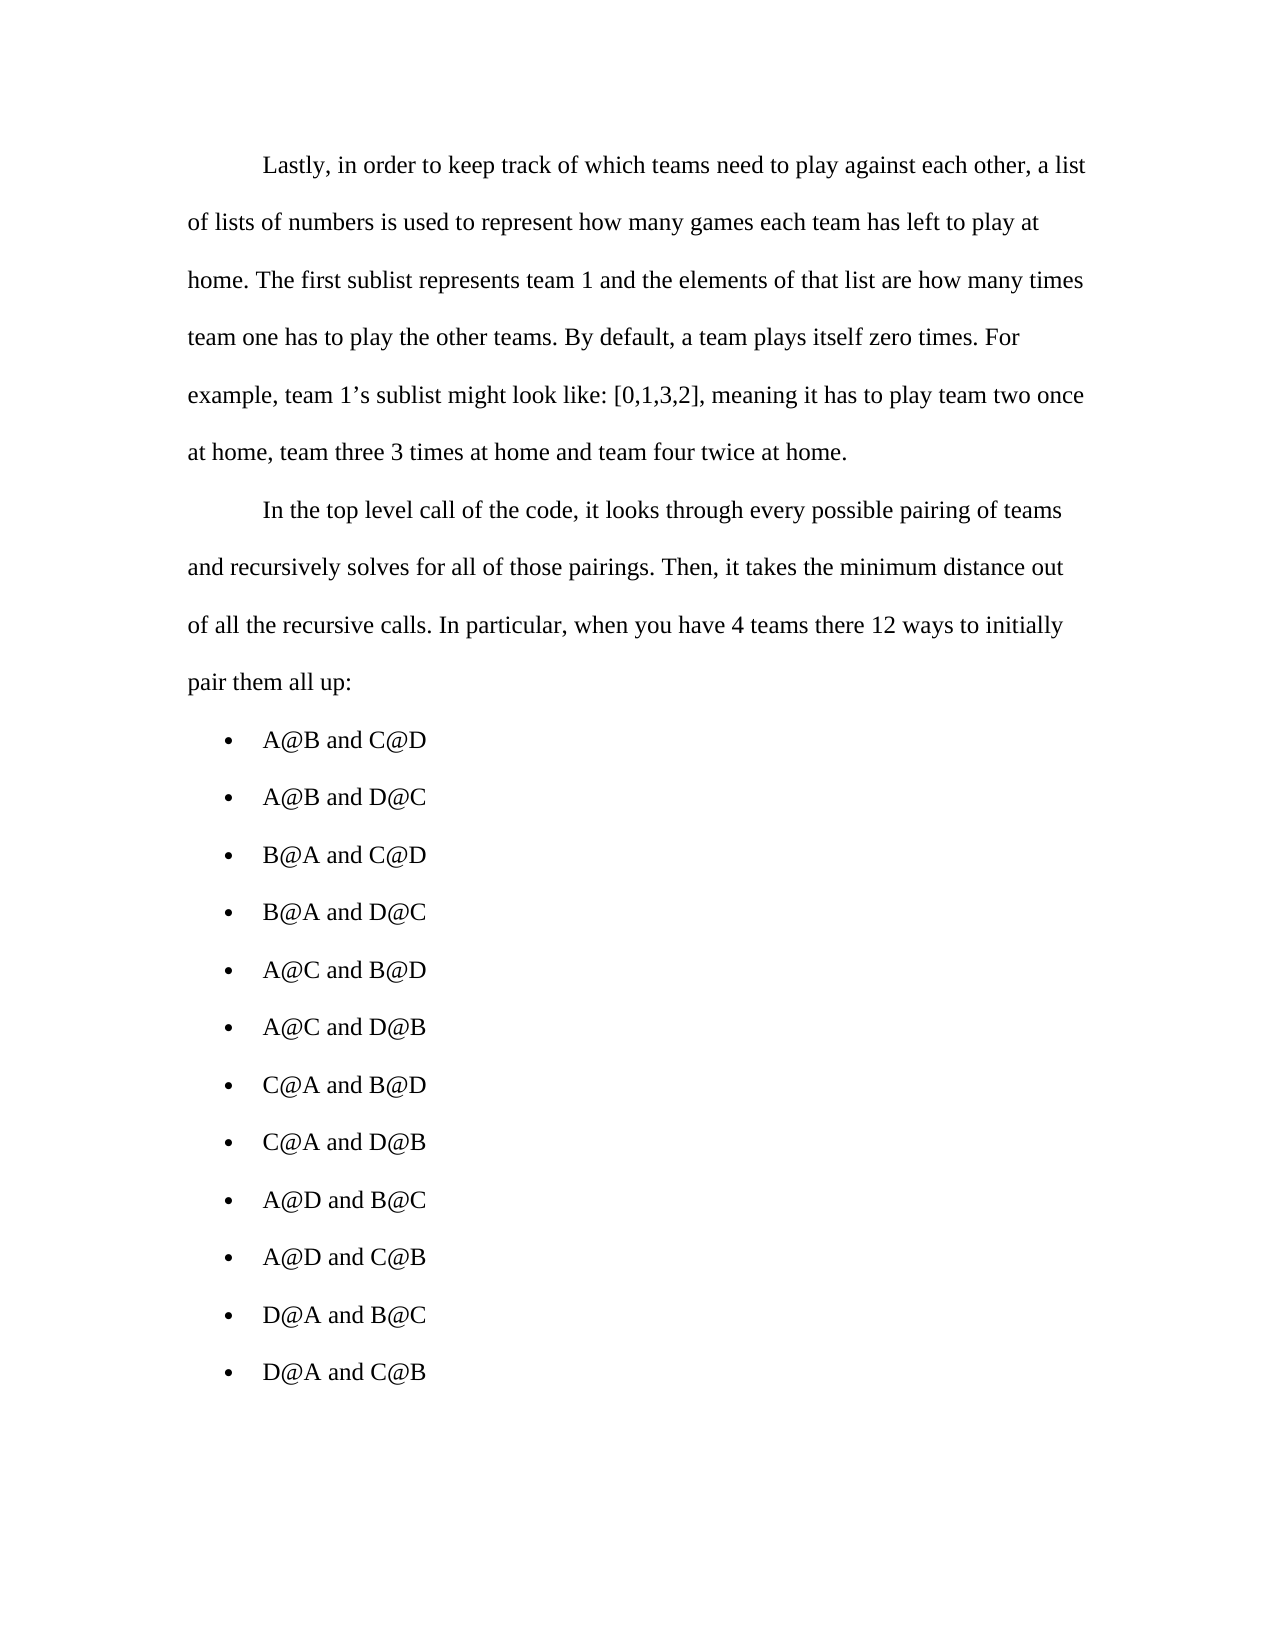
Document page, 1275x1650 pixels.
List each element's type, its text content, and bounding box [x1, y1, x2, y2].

text Lastly, in order to keep track of which teams need to play against each other, a list of lists of numbers is used to represent how many games each team has left to play at home. The first sublist represents team 1 and the elements of that list are how many times team one has to play the other teams. By default, a team plays itself zero times. For example, team 1’s sublist might look like: [0,1,3,2], meaning it has to play team two once at home, team three 3 times at home and team four twice at home. [187, 150, 1087, 466]
list B@A and D@C [225, 897, 1087, 926]
list A@B and C@D [225, 725, 1087, 754]
list D@A and B@C [225, 1300, 1087, 1329]
list A@B and D@C [225, 782, 1087, 811]
list D@A and C@B [225, 1357, 1087, 1386]
list A@D and C@B [225, 1242, 1087, 1271]
list A@C and B@D [225, 955, 1087, 984]
list A@C and D@B [225, 1012, 1087, 1041]
list A@D and B@C [225, 1185, 1087, 1214]
text In the top level call of the code, it looks through every possible pairing of teams and recursively solves for all of those pairings. Then, it takes the minimum distance out of all the recursive calls. In particular, when you have 4 teams there 12 ways to initially pair them all up: [187, 495, 1087, 696]
list B@A and C@D [225, 840, 1087, 869]
list C@A and B@D [225, 1070, 1087, 1099]
list C@A and D@B [225, 1127, 1087, 1156]
